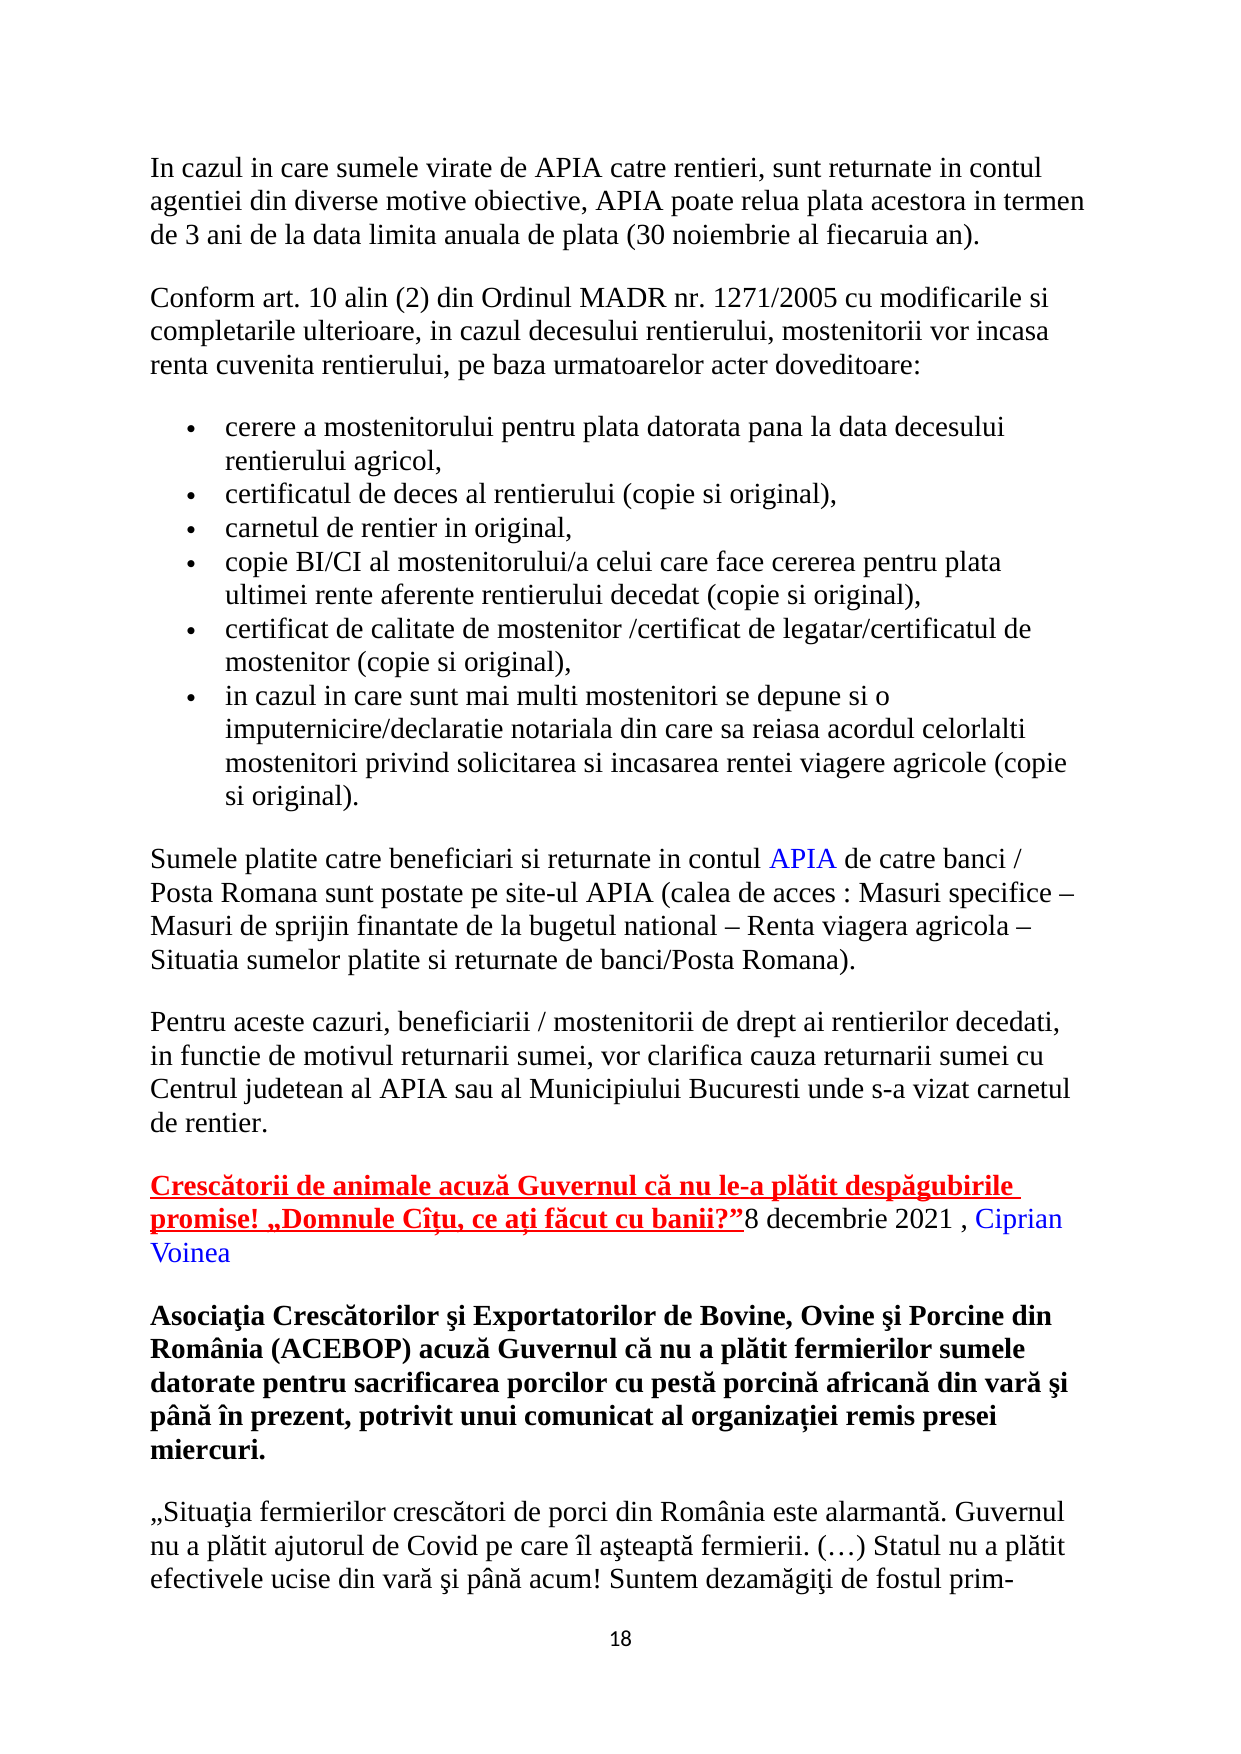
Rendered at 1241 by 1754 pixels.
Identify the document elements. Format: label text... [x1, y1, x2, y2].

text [150, 1494, 1090, 1595]
text Pentru aceste cazuri, beneficiarii / mostenitorii de drept ai rentierilor decedati, in functie de motivul returnarii sumei, vor clarifica cauza returnarii sumei cu Centrul judetean al APIA sau al Municipiului Bucuresti unde s-a vizat carnetul de rentier. [150, 1004, 1090, 1139]
list in cazul in care sunt mai multi mostenitori se depune si o imputernicire/declaratie notariala din care sa reiasa acordul celorlalti mostenitori privind solicitarea si incasarea rentei viagere agricole (copie si original). [187, 678, 1090, 812]
text In cazul in care sumele virate de APIA catre rentieri, sunt returnate in contul agentiei din diverse motive obiective, APIA poate relua plata acestora in termen de 3 ani de la data limita anuala de plata (30 noiembrie al fiecaruia an). [150, 150, 1090, 251]
list carnetul de rentier in original, [187, 510, 1090, 544]
text Asociaţia Crescătorilor şi Exportatorilor de Bovine, Ovine şi Porcine din România (ACEBOP) acuză Guvernul că nu a plătit fermierilor sumele datorate pentru sacrificarea porcilor cu pestă porcină africană din vară şi până în prezent, potrivit unui comunicat al organizației remis presei miercuri. [150, 1298, 1090, 1465]
list cerere a mostenitorului pentru plata datorata pana la data decesului rentierului agricol, [187, 409, 1090, 477]
list certificatul de deces al rentierului (copie si original), [187, 477, 1090, 510]
list copie BI/CI al mostenitorului/a celui care face cererea pentru plata ultimei rente aferente rentierului decedat (copie si original), [187, 544, 1090, 611]
text Sumele platite catre beneficiari si returnate in contul APIA de catre banci / Posta Romana sunt postate pe site-ul APIA (calea de acces : Masuri specifice – Masuri de sprijin finantate de la bugetul national – Renta viagera agricola – Situatia sumelor platite si returnate de banci/Posta Romana). [150, 841, 1090, 975]
list certificat de calitate de mostenitor /certificat de legatar/certificatul de mostenitor (copie si original), [187, 611, 1090, 678]
subtitle Crescătorii de animale acuză Guvernul că nu le-a plătit despăgubirile promise! „Domnule Cîțu, ce ați făcut cu banii?”8 decembrie 2021 , Ciprian Voinea [150, 1168, 1090, 1268]
text Conform art. 10 alin (2) din Ordinul MADR nr. 1271/2005 cu modificarile si completarile ulterioare, in cazul decesului rentierului, mostenitorii vor incasa renta cuvenita rentierului, pe baza urmatoarelor acter doveditoare: [150, 280, 1090, 380]
